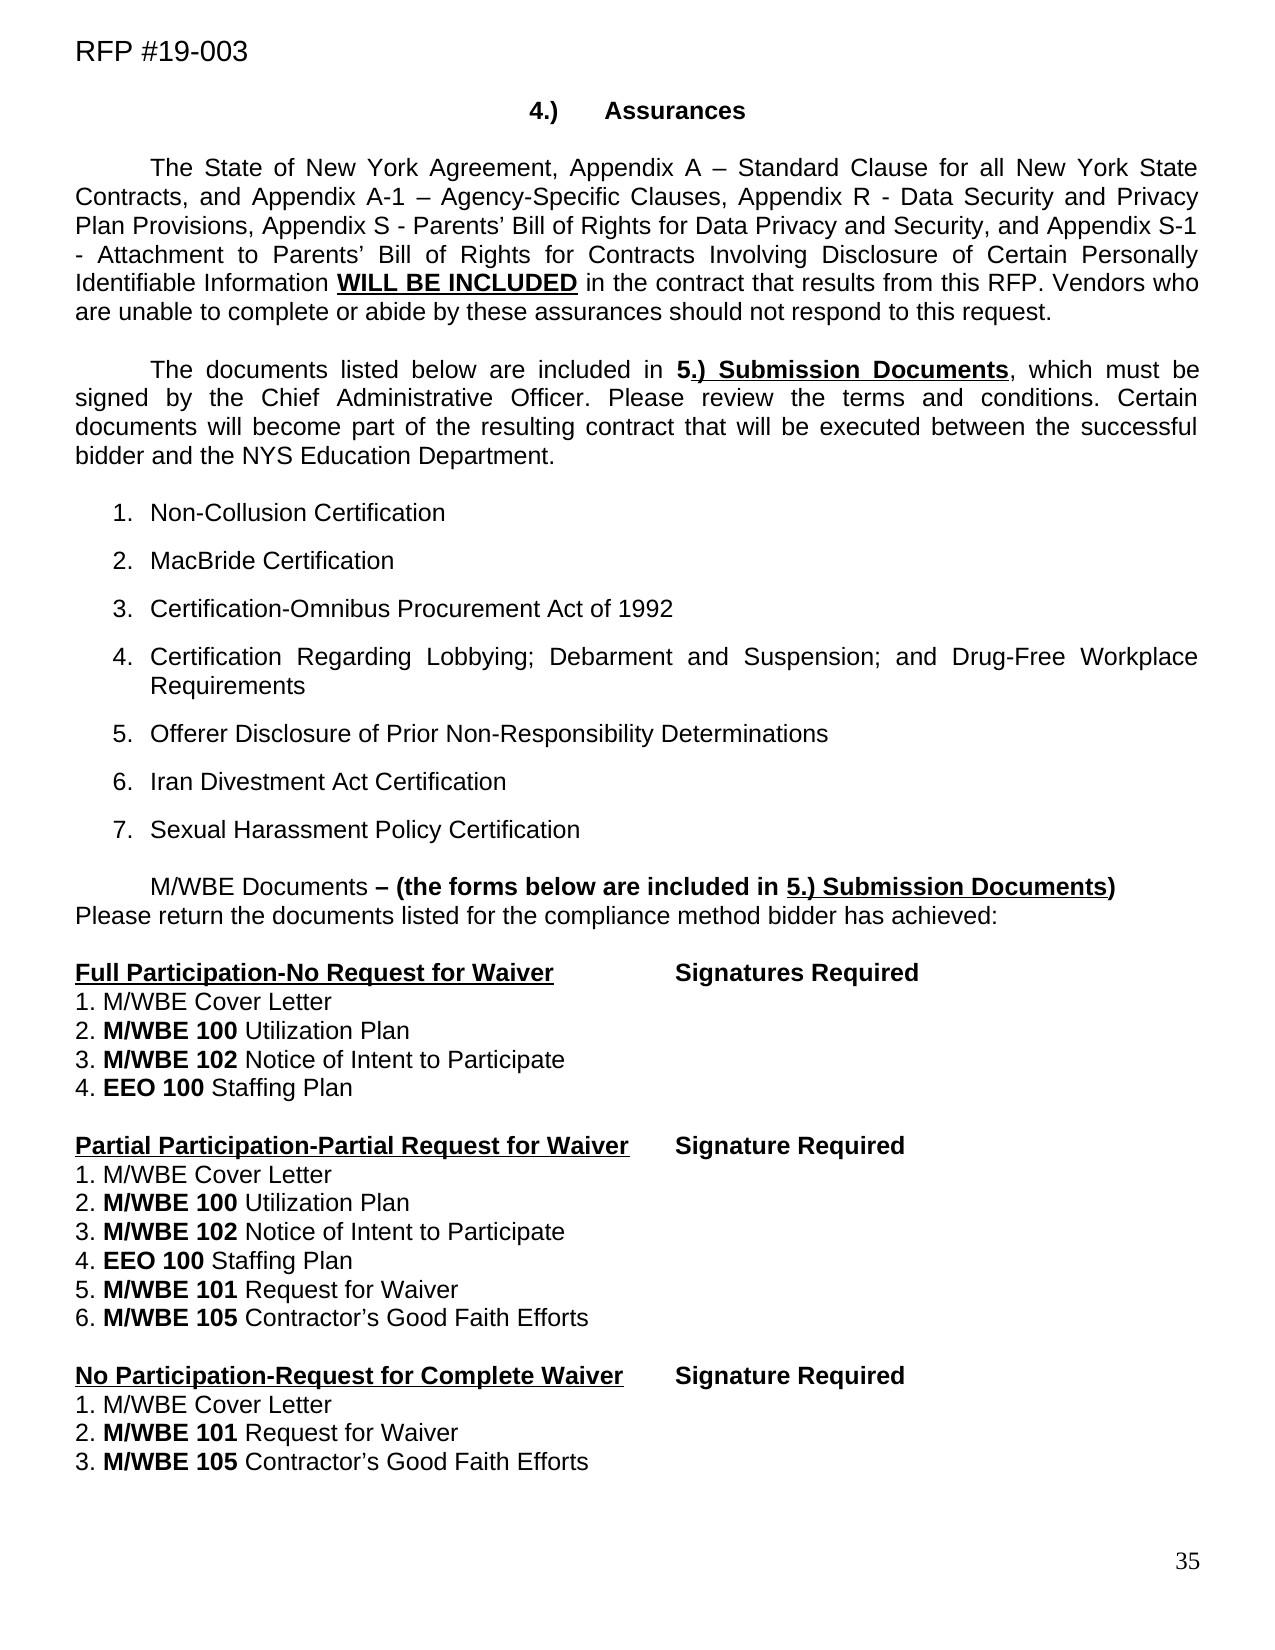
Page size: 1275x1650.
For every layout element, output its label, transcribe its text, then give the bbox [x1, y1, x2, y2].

text M/WBE Documents – (the forms below are included in 5.) Submission Documents) [150, 872, 1200, 901]
text 6. M/WBE 105 Contractor’s Good Faith Efforts [75, 1303, 1200, 1332]
list MacBride Certification [112, 546, 1200, 575]
text The State of New York Agreement, Appendix A – Standard Clause for all New York State Contracts, and Appendix A-1 – Agency-Specific Clauses, Appendix R - Data Security and Privacy Plan Provisions, Appendix S - Parents’ Bill of Rights for Data Privacy and Security, and Appendix S-1 - Attachment to Parents’ Bill of Rights for Contracts Involving Disclosure of Certain Personally Identifiable Information WILL BE INCLUDED in the contract that results from this RFP. Vendors who are unable to complete or abide by these assurances should not respond to this request. [75, 153, 1200, 326]
list Certification-Omnibus Procurement Act of 1992 [112, 594, 1200, 623]
text 3. M/WBE 102 Notice of Intent to Participate [75, 1217, 1200, 1246]
text 5. M/WBE 101 Request for Waiver [75, 1274, 1200, 1303]
list Iran Divestment Act Certification [112, 767, 1200, 795]
text 1. M/WBE Cover Letter [75, 1389, 1200, 1418]
subtitle 4.) Assurances [75, 96, 1200, 124]
text 3. M/WBE 102 Notice of Intent to Participate [75, 1044, 1200, 1073]
text 1. M/WBE Cover Letter [75, 1159, 1200, 1188]
text 4. EEO 100 Staffing Plan [75, 1246, 1200, 1274]
text The documents listed below are included in 5.) Submission Documents, which must be signed by the Chief Administrative Officer. Please review the terms and conditions. Certain documents will become part of the resulting contract that will be executed between the successful bidder and the NYS Education Department. [75, 354, 1200, 469]
list Non-Collusion Certification [112, 498, 1200, 527]
text 2. M/WBE 100 Utilization Plan [75, 1188, 1200, 1217]
text Please return the documents listed for the compliance method bidder has achieved: [75, 901, 1200, 929]
text 2. M/WBE 100 Utilization Plan [75, 1016, 1200, 1044]
text Full Participation-No Request for Waiver Signatures Required [75, 958, 1200, 987]
list Sexual Harassment Policy Certification [112, 814, 1200, 843]
text 4. EEO 100 Staffing Plan [75, 1073, 1200, 1102]
text Partial Participation-Partial Request for Waiver Signature Required [75, 1131, 1200, 1159]
text 2. M/WBE 101 Request for Waiver [75, 1418, 1200, 1447]
text 1. M/WBE Cover Letter [75, 987, 1200, 1016]
text 3. M/WBE 105 Contractor’s Good Faith Efforts [75, 1447, 1200, 1476]
list Offerer Disclosure of Prior Non-Responsibility Determinations [112, 719, 1200, 747]
text No Participation-Request for Complete Waiver Signature Required [75, 1361, 1200, 1389]
list Certification Regarding Lobbying; Debarment and Suspension; and Drug-Free Workplace Requirements [112, 642, 1200, 699]
